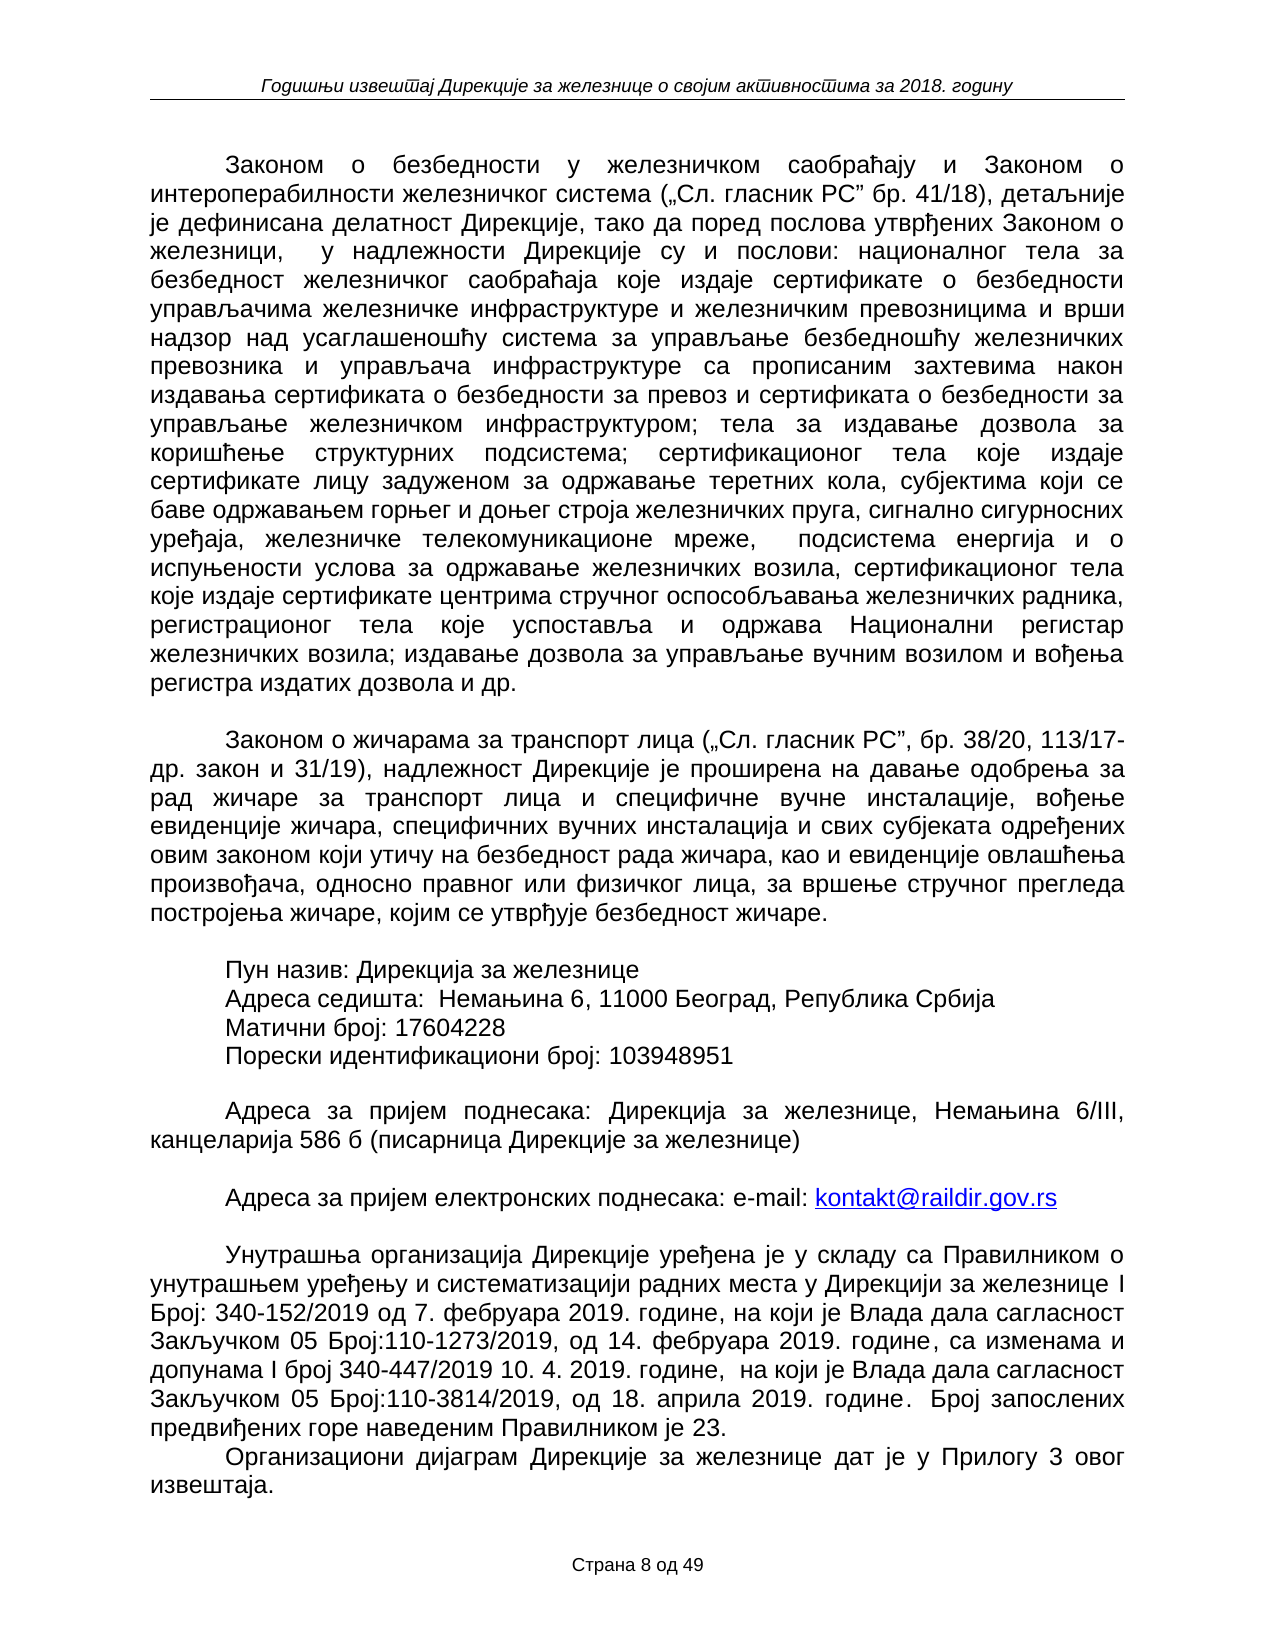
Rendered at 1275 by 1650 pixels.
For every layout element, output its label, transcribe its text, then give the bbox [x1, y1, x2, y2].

text Адреса седишта: Немањина 6, 11000 Београд, Република Србија [150, 984, 1125, 1012]
text Матични број: 17604228 [150, 1012, 1125, 1041]
text Адреса за пријем електронских поднесака: e-mail: kontakt@raildir.gov.rs [150, 1183, 1125, 1211]
text Унутрашња организација Дирекције уређена је у складу са Правилником о унутрашњем уређењу и систематизацији радних места у Дирекцији за железнице I Број: 340-152/2019 од 7. фебруара 2019. године, на који је Влада дала сагласност Закључком 05 Број:110-1273/2019, од 14. фебруара 2019. године, са изменама и допунама I број 340-447/2019 10. 4. 2019. године, на који је Влада дала сагласност Закључком 05 Број:110-3814/2019, од 18. априла 2019. године. Број запослених предвиђених горе наведеним Правилником је 23. [150, 1240, 1125, 1442]
text Порески идентификациони број: 103948951 [150, 1041, 1125, 1070]
text Oргaнизaциoни диjaгрaм Дирекције за железнице дат је у Прилoгу 3 овог извeштaja. [150, 1442, 1125, 1499]
text Законом о безбедности у железничком саобраћају и Законом о интероперабилности железничког система („Сл. гласник РС” бр. 41/18), детаљније је дефинисана делатност Дирекције, тако да поред послова утврђених Законом о железници, у надлежности Дирекције су и послови: националног тела за безбедност железничког саобраћаја које издаје сертификате о безбедности управљачима железничке инфраструктуре и железничким превозницима и врши надзор над усаглашеношћу система за управљање безбедношћу железничких превозника и управљача инфраструктуре са прописаним захтевима након издавања сертификата о безбедности за превоз и сертификата о безбедности за управљање железничком инфраструктуром; тела за издавање дозвола за коришћење структурних подсистема; сертификационог тела које издаје сертификате лицу задуженом за одржавање теретних кола, субјектима који се баве одржавањем горњег и доњег строја железничких пруга, сигнално сигурносних уређаја, железничке телекомуникационе мреже, подсистема енергија и о испуњености услова за одржавање железничких возила, сертификационог тела које издаје сертификате центрима стручног оспособљавања железничких радника, регистрационог тела које успоставља и одржава Национални регистар железничких возила; издавање дозвола за управљање вучним возилом и вођења регистра издатих дозвола и др. [150, 150, 1125, 696]
text Законом о жичарама за транспорт лица („Сл. гласник РС”, бр. 38/20, 113/17-др. закон и 31/19), надлежност Дирекције је проширена на давање одобрења за рад жичаре за транспорт лица и специфичне вучне инсталације, вођење евиденције жичара, специфичних вучних инсталација и свих субјеката одређених овим законом који утичу на безбедност рада жичара, као и евиденције овлашћења произвођача, односно правног или физичког лица, за вршење стручног прегледа постројења жичаре, којим се утврђује безбедност жичаре. [150, 725, 1125, 926]
text Адреса за пријем поднесака: Дирекција за железнице, Немањина 6/III, канцеларија 586 б (писарница Дирекције за железнице) [150, 1096, 1125, 1154]
text Пун назив: Дирекција за железнице [150, 955, 1125, 984]
